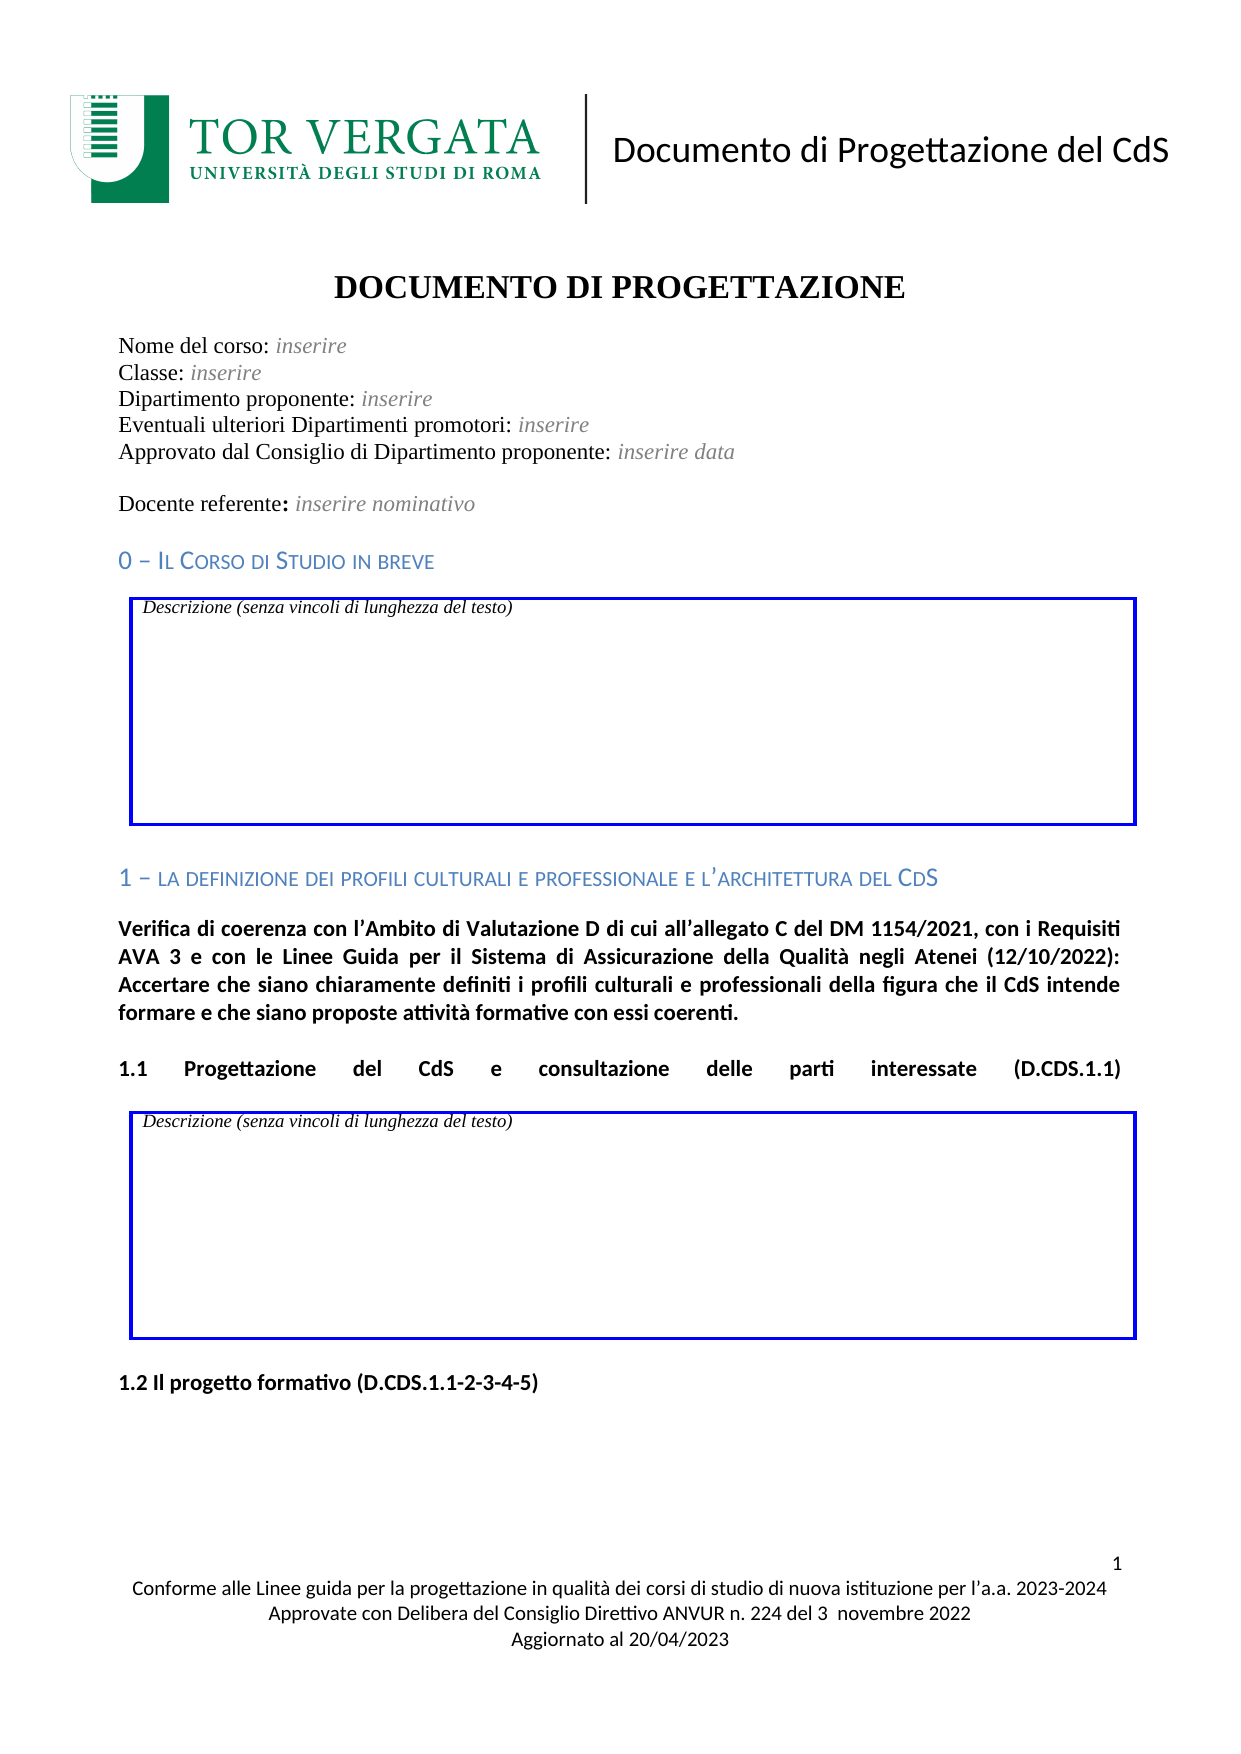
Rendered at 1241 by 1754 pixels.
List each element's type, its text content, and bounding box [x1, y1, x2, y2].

picture [584, 94, 588, 204]
subtitle 1 – la definizione dei profili culturali e professionale e l’architettura del CdS [118, 860, 1122, 893]
text Verifica di coerenza con l’Ambito di Valutazione D di cui all’allegato C del DM 1154/2021, con i Requisiti AVA 3 e con le Linee Guida per il Sistema di Assicurazione della Qualità negli Atenei (12/10/2022): Accertare che siano chiaramente definiti i profili culturali e professionali della figura che il CdS intende formare e che siano proposte attività formative con essi coerenti. [118, 914, 1122, 1026]
subtitle 0 – Il Corso di Studio in breve [118, 543, 1122, 576]
table_header Descrizione (senza vincoli di lunghezza del testo) [133, 1114, 1133, 1337]
text Docente referente: inserire nominativo [118, 491, 1122, 517]
text Eventuali ulteriori Dipartimenti promotori: inserire [118, 411, 1122, 438]
text 1.2 Il progetto formativo (D.CDS.1.1-2-3-4-5) [118, 1368, 1122, 1396]
text Dipartimento proponente: inserire [118, 385, 1122, 411]
picture [69, 94, 542, 204]
table_header Descrizione (senza vincoli di lunghezza del testo) [133, 600, 1133, 823]
text Classe: inserire [118, 359, 1122, 385]
text 1.1 Progettazione del CdS e consultazione delle parti interessate (D.CDS.1.1) [118, 1054, 1122, 1111]
text DOCUMENTO DI PROGETTAZIONE [118, 268, 1122, 306]
text Approvato dal Consiglio di Dipartimento proponente: inserire data [118, 438, 1122, 464]
text Nome del corso: inserire [118, 332, 1122, 359]
